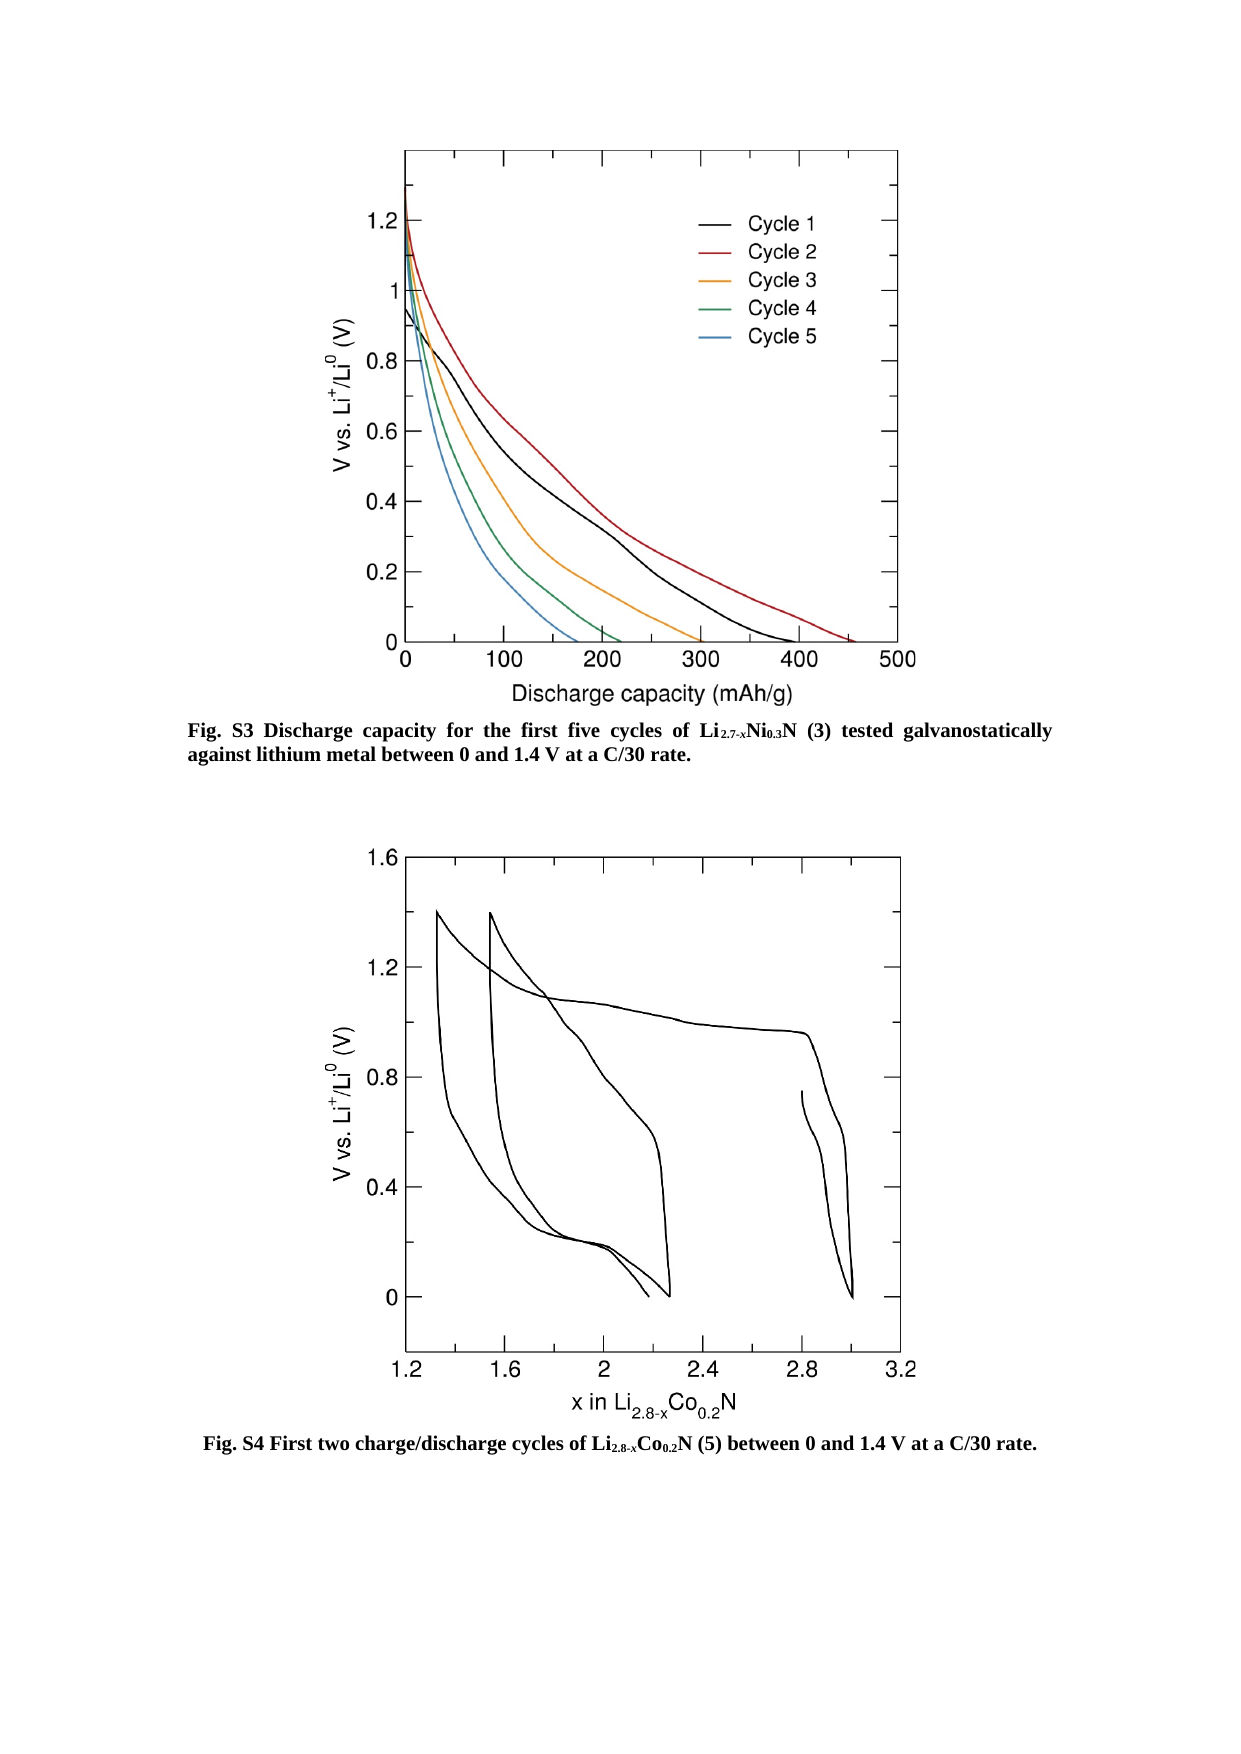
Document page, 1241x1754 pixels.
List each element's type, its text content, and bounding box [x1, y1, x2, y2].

text Fig. S3 Discharge capacity for the first five cycles of Li2.7-xNi0.3N (3) tested galvanostatically against lithium metal between 0 and 1.4 V at a C/30 rate. [187, 718, 1053, 766]
picture [325, 848, 916, 1419]
picture [325, 150, 916, 706]
text Fig. S4 First two charge/discharge cycles of Li2.8-xCo0.2N (5) between 0 and 1.4 V at a C/30 rate. [187, 1431, 1053, 1455]
